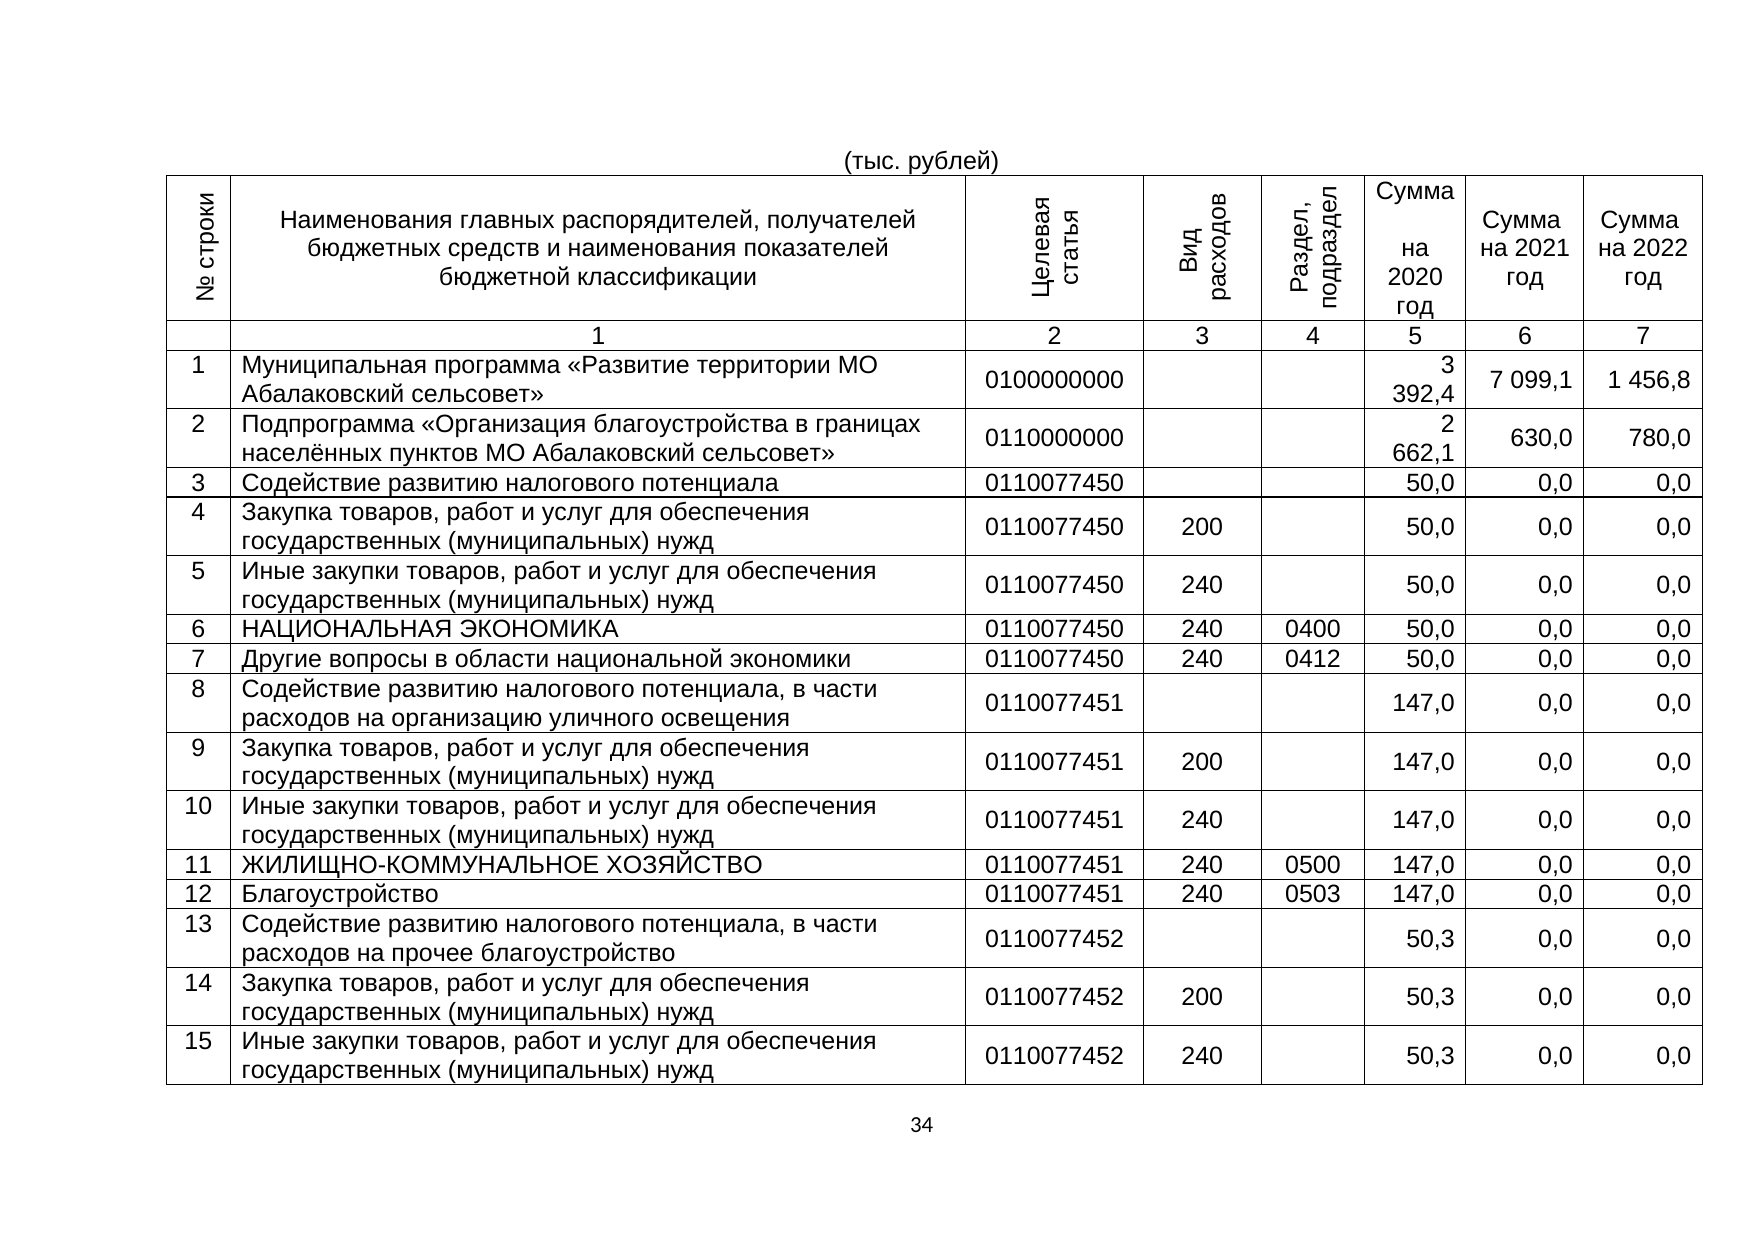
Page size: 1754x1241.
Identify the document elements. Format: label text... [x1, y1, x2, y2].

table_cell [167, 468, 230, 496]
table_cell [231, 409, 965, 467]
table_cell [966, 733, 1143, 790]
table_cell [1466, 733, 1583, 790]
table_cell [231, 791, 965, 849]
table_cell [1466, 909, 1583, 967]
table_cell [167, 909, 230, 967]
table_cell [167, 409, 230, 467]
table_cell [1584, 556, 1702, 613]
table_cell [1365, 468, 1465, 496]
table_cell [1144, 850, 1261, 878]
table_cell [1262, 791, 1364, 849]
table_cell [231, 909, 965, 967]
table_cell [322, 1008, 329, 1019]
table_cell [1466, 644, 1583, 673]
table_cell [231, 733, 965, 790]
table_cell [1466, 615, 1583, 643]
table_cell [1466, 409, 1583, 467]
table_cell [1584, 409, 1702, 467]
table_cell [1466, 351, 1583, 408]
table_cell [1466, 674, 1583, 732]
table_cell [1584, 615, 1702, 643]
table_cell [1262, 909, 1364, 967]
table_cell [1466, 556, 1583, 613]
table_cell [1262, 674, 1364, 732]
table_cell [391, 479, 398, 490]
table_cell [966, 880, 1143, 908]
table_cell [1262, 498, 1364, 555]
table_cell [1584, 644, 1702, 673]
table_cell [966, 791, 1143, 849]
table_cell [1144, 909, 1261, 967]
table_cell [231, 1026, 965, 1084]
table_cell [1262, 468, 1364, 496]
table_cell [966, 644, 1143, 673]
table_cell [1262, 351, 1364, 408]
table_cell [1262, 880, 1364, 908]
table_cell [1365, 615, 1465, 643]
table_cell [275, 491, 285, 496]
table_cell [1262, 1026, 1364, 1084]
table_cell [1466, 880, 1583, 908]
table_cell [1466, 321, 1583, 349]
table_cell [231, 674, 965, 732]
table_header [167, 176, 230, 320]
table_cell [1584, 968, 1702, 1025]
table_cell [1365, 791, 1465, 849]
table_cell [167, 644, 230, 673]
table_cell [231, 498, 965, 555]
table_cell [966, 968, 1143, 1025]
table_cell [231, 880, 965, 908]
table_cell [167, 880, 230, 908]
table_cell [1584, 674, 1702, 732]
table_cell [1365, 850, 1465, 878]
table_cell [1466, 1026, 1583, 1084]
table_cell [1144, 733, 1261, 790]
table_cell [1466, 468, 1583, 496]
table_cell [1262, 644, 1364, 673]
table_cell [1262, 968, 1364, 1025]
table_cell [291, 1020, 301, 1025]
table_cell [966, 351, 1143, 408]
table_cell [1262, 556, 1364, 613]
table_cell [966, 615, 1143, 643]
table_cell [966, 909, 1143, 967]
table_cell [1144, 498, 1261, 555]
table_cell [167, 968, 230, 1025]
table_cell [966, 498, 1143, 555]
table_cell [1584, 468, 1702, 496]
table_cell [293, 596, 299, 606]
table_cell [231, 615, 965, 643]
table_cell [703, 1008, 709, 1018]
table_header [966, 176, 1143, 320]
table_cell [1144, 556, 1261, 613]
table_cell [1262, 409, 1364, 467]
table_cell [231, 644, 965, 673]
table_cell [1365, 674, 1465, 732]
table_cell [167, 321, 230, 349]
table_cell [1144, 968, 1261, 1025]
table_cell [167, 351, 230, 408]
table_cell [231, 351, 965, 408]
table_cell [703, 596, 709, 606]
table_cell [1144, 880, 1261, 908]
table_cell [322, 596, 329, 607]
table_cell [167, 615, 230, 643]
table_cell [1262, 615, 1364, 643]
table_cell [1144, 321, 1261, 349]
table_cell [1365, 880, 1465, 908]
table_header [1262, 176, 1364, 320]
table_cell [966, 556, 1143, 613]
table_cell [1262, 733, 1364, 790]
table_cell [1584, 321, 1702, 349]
text (тыс. рублей) [177, 118, 1665, 175]
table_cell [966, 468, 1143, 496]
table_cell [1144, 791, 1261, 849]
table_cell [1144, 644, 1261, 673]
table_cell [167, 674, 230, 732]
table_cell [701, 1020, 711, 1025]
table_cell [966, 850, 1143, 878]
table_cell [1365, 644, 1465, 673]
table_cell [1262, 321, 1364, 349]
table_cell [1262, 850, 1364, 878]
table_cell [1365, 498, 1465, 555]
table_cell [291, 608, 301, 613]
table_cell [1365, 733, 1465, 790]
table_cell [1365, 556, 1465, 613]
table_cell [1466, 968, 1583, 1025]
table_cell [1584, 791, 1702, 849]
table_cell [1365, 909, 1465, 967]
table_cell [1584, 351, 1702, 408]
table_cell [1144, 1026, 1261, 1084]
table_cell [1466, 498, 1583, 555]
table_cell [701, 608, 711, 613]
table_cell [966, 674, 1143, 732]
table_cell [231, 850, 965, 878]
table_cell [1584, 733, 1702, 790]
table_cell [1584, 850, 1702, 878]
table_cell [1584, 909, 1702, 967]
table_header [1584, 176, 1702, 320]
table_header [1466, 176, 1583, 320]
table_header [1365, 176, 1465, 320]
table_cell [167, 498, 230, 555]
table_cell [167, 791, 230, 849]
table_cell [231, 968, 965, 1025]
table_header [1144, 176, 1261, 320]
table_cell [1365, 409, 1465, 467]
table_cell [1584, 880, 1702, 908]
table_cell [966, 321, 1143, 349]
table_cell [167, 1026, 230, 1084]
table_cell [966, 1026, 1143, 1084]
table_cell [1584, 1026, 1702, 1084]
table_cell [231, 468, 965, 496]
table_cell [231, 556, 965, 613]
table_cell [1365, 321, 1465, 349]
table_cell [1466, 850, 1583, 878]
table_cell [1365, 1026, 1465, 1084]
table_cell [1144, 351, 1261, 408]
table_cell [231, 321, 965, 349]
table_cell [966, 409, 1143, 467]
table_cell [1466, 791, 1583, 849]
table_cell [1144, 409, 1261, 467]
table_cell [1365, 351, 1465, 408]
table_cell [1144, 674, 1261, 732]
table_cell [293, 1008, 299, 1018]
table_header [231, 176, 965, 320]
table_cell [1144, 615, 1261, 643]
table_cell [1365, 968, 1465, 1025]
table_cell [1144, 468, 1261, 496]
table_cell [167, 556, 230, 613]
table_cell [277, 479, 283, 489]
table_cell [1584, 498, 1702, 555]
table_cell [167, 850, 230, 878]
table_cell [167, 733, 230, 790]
